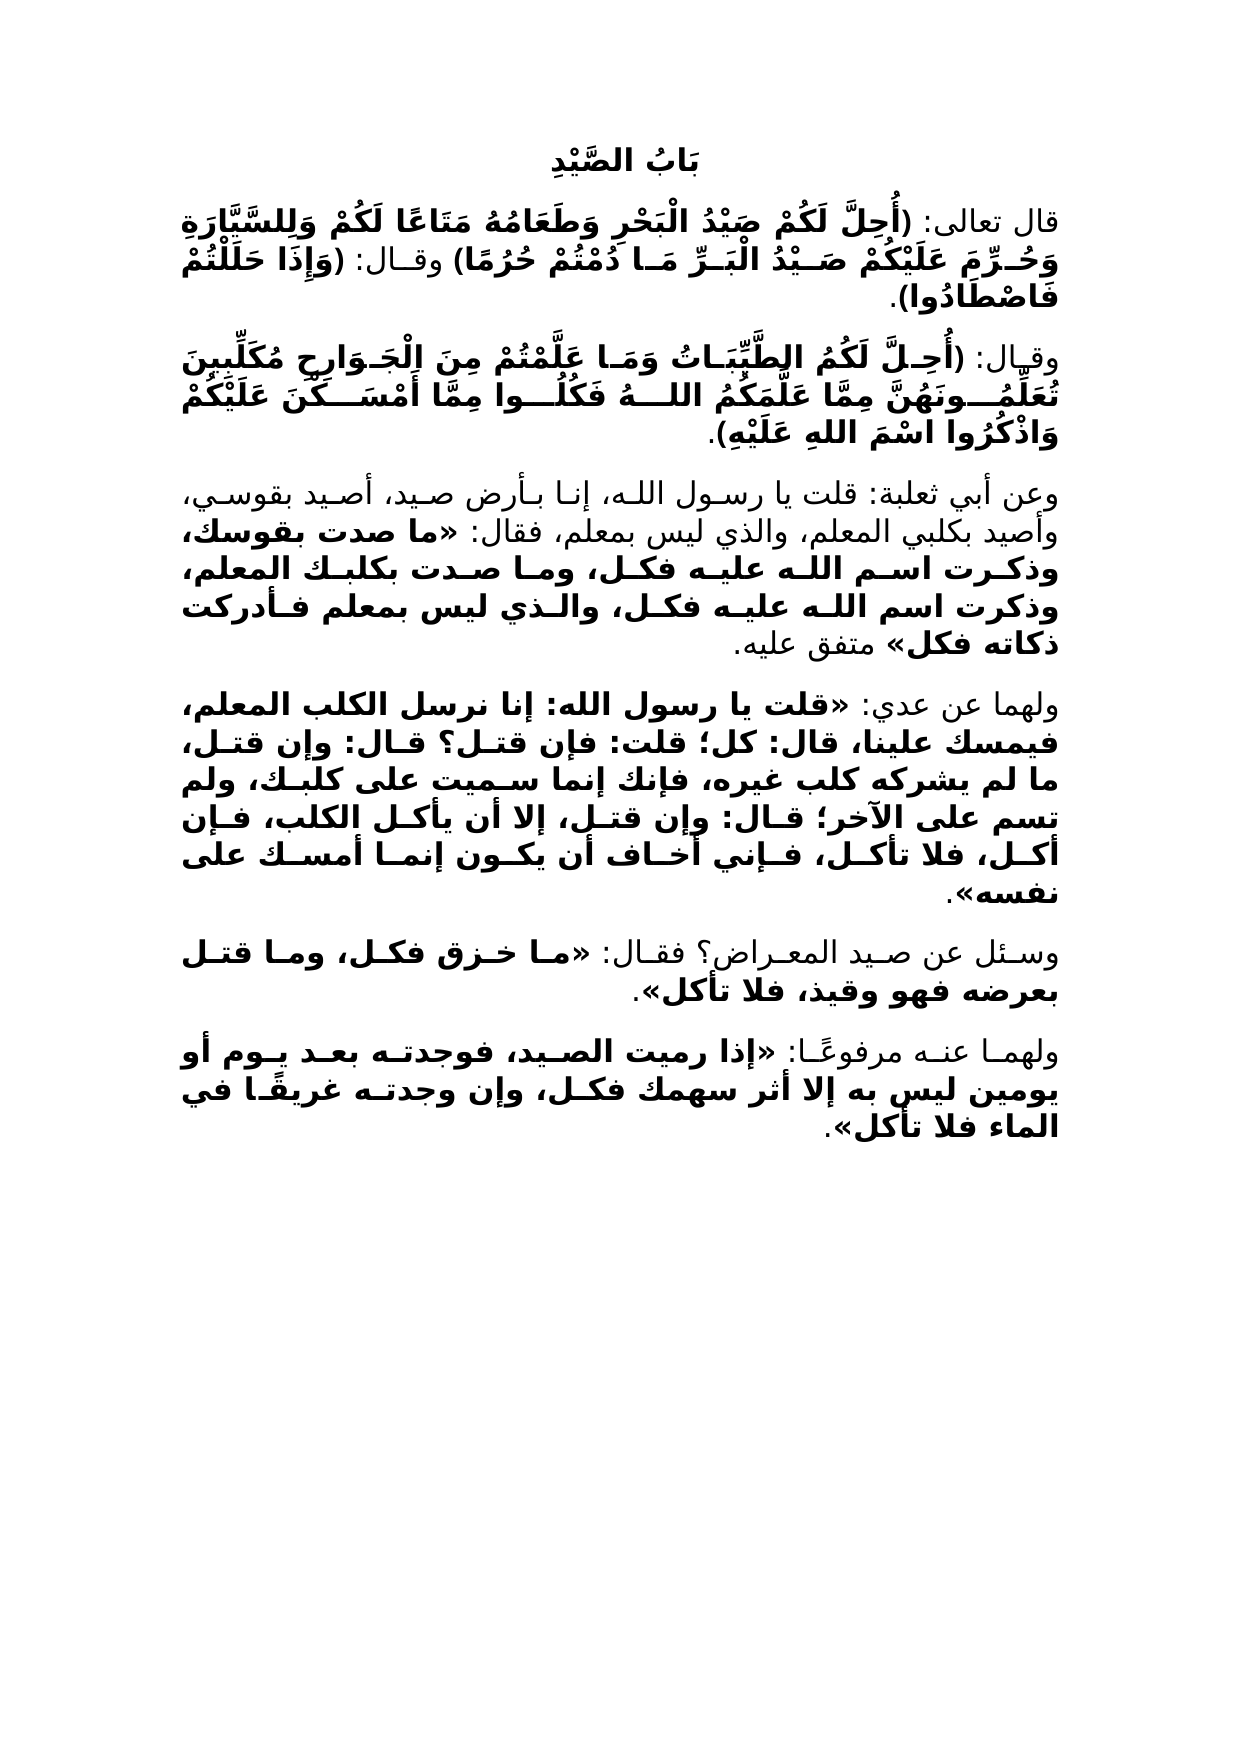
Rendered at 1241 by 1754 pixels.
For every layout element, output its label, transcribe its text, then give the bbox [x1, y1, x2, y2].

text وعن أبي ثعلبة: قلت يا رسول الله، إنا بأرض صيد، أصيد بقوسي، وأصيد بكلبي المعلم، والذي ليس بمعلم، فقال: «ما صدت بقوسك، وذكرت اسم الله عليه فكل، وما صدت بكلبك المعلم، وذكرت اسم الله عليه فكل، والذي ليس بمعلم فأدركت ذكاته فكل» متفق عليه. [181, 474, 1059, 662]
text ولهما عن عدي: «قلت يا رسول الله: إنا نرسل الكلب المعلم، فيمسك علينا، قال: كل؛ قلت: فإن قتل؟ قال: وإن قتل، ما لم يشركه كلب غيره، فإنك إنما سميت على كلبك، ولم تسم على الآخر؛ قال: وإن قتل، إلا أن يأكل الكلب، فإن أكل، فلا تأكل، فإني أخاف أن يكون إنما أمسك على نفسه». [181, 685, 1059, 910]
text وسئل عن صيد المعراض؟ فقال: «ما خزق فكل، وما قتل بعرضه فهو وقيذ، فلا تأكل». [181, 934, 1059, 1009]
text وقال: ﴿أُحِلَّ لَكُمُ الطَّيِّبَاتُ وَمَا عَلَّمْتُمْ مِنَ الْجَوَارِحِ مُكَلِّبِينَ تُعَلِّمُونَهُنَّ مِمَّا عَلَّمَكُمُ اللهُ فَكُلُوا مِمَّا أَمْسَكْنَ عَلَيْكُمْ وَاذْكُرُوا اسْمَ اللهِ عَلَيْهِ﴾. [181, 338, 1059, 451]
text ولهما عنه مرفوعًا: «إذا رميت الصيد، فوجدته بعد يوم أو يومين ليس به إلا أثر سهمك فكل، وإن وجدته غريقًا في الماء فلا تأكل». [181, 1032, 1059, 1145]
text قال تعالى: ﴿أُحِلَّ لَكُمْ صَيْدُ الْبَحْرِ وَطَعَامُهُ مَتَاعًا لَكُمْ وَلِلسَّيَّارَةِ وَحُرِّمَ عَلَيْكُمْ صَيْدُ الْبَرِّ مَا دُمْتُمْ حُرُمًا﴾ وقال: ﴿وَإِذَا حَلَلْتُمْ فَاصْطَادُوا﴾. [181, 202, 1059, 315]
text بَابُ الصَّيْدِ [181, 142, 1059, 179]
